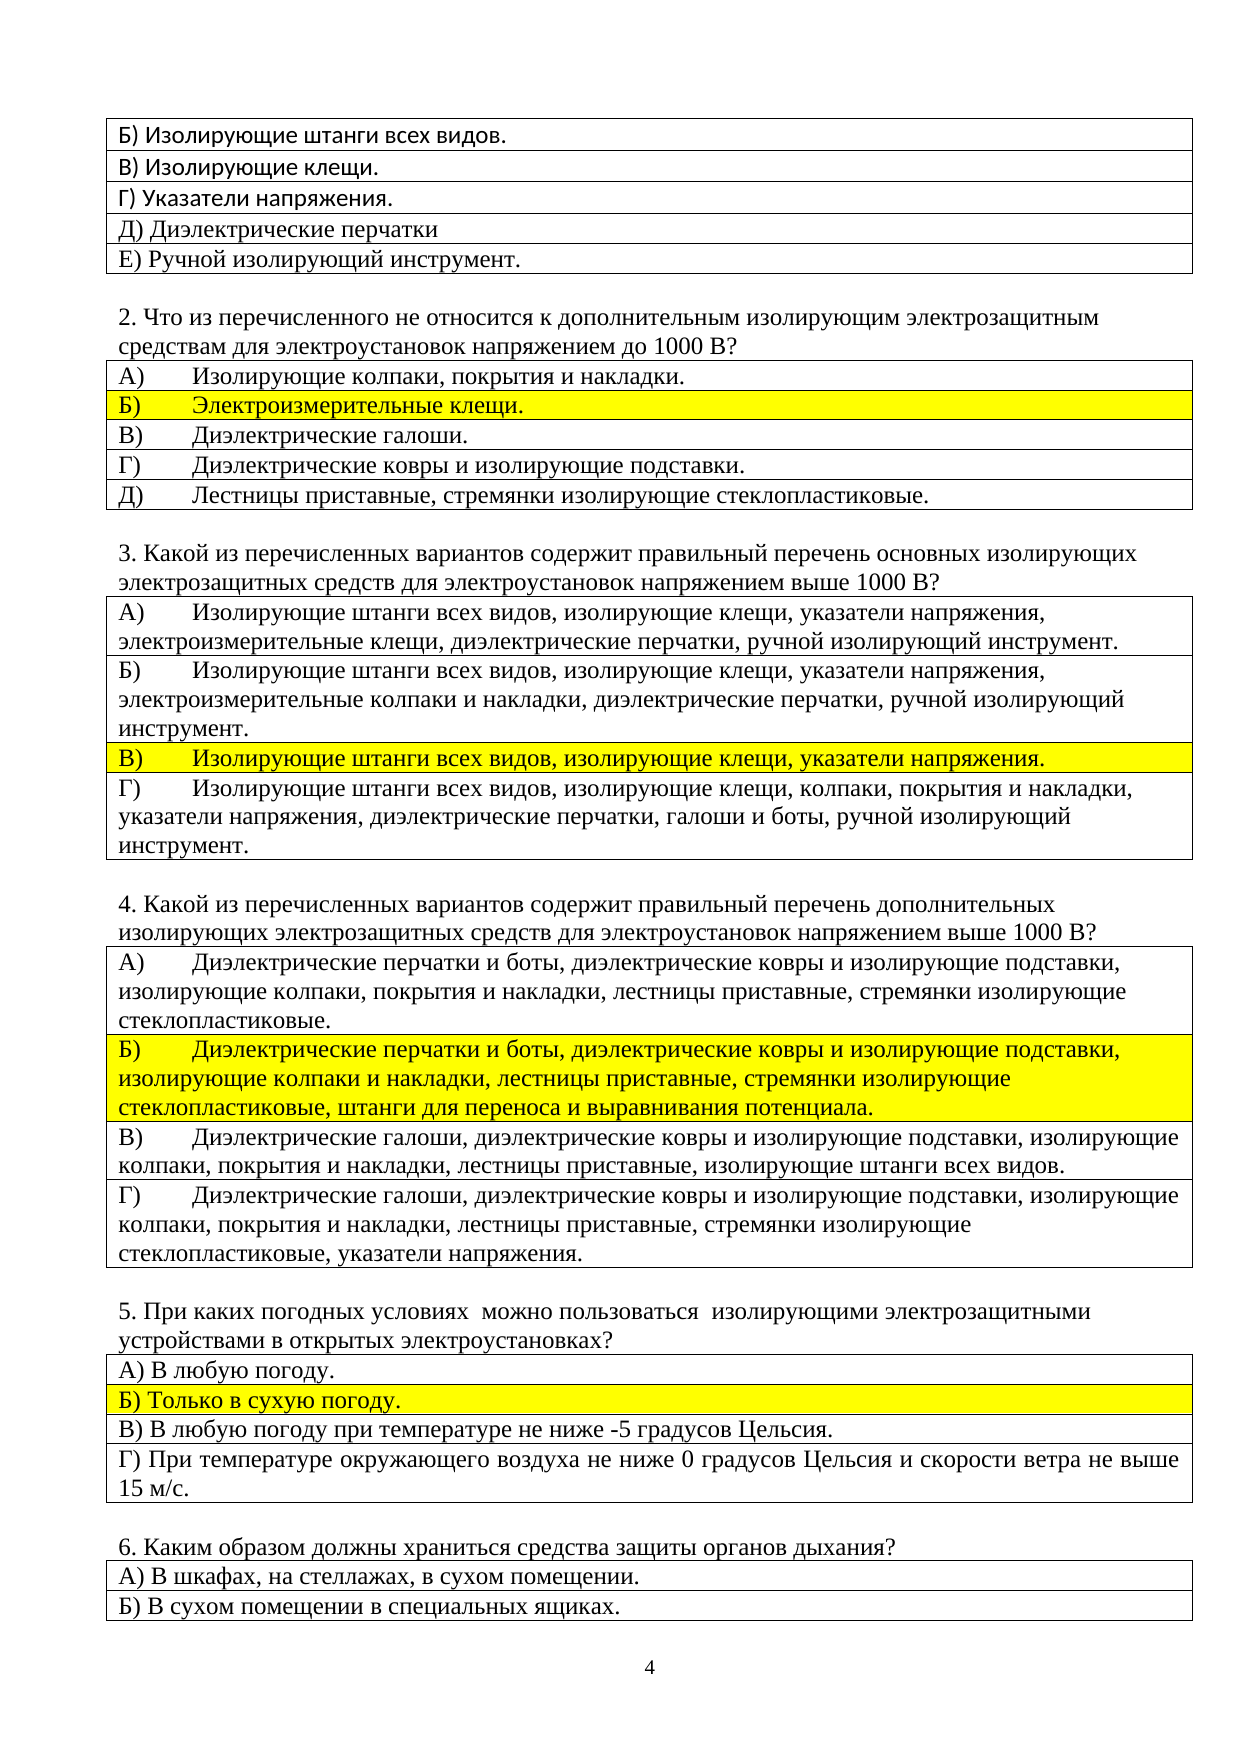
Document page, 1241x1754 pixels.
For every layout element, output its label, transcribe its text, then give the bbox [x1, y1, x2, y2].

table_cell В) Диэлектрические галоши. [107, 420, 1192, 449]
text 4. Какой из перечисленных вариантов содержит правильный перечень дополнительных изолирующих электрозащитных средств для электроустановок напряжением выше 1000 В? [118, 889, 1181, 946]
table_header А) Изолирующие штанги всех видов, изолирующие клещи, указатели напряжения, электроизмерительные клещи, диэлектрические перчатки, ручной изолирующий инструмент. [107, 597, 1192, 654]
table_cell Д) Лестницы приставные, стремянки изолирующие стеклопластиковые. [107, 480, 1192, 509]
table_cell Г) Диэлектрические ковры и изолирующие подставки. [107, 450, 1192, 479]
table_cell Д) Диэлектрические перчатки [107, 214, 1192, 243]
text 5. При каких погодных условиях можно пользоваться изолирующими электрозащитными устройствами в открытых электроустановках? [118, 1296, 1181, 1354]
table_cell В) Изолирующие штанги всех видов, изолирующие клещи, указатели напряжения. [107, 743, 1192, 772]
table_header А) Изолирующие колпаки, покрытия и накладки. [107, 361, 1192, 389]
table_header А) В шкафах, на стеллажах, в сухом помещении. [107, 1561, 1192, 1590]
table_header А) Диэлектрические перчатки и боты, диэлектрические ковры и изолирующие подставки, изолирующие колпаки, покрытия и накладки, лестницы приставные, стремянки изолирующие стеклопластиковые. [107, 947, 1192, 1033]
table_cell Г) Диэлектрические галоши, диэлектрические ковры и изолирующие подставки, изолирующие колпаки, покрытия и накладки, лестницы приставные, стремянки изолирующие стеклопластиковые, указатели напряжения. [107, 1180, 1192, 1267]
table_header А) В любую погоду. [107, 1355, 1192, 1384]
table_cell Б) Электроизмерительные клещи. [107, 391, 1192, 419]
table_cell Б) Изолирующие штанги всех видов. [107, 119, 1192, 150]
table_cell Б) Только в сухую погоду. [107, 1385, 1192, 1413]
table_cell Б) Диэлектрические перчатки и боты, диэлектрические ковры и изолирующие подставки, изолирующие колпаки и накладки, лестницы приставные, стремянки изолирующие стеклопластиковые, штанги для переноса и выравнивания потенциала. [107, 1035, 1192, 1121]
table_cell В) Диэлектрические галоши, диэлектрические ковры и изолирующие подставки, изолирующие колпаки, покрытия и накладки, лестницы приставные, изолирующие штанги всех видов. [107, 1122, 1192, 1179]
table_cell Б) В сухом помещении в специальных ящиках. [107, 1591, 1192, 1620]
table_cell Г) Указатели напряжения. [107, 182, 1192, 213]
table_cell Г) Изолирующие штанги всех видов, изолирующие клещи, колпаки, покрытия и накладки, указатели напряжения, диэлектрические перчатки, галоши и боты, ручной изолирующий инструмент. [107, 773, 1192, 859]
table_cell Б) Изолирующие штанги всех видов, изолирующие клещи, указатели напряжения, электроизмерительные колпаки и накладки, диэлектрические перчатки, ручной изолирующий инструмент. [107, 656, 1192, 742]
text 3. Какой из перечисленных вариантов содержит правильный перечень основных изолирующих электрозащитных средств для электроустановок напряжением выше 1000 В? [118, 538, 1181, 596]
table_cell Г) При температуре окружающего воздуха не ниже 0 градусов Цельсия и скорости ветра не выше 15 м/с. [107, 1444, 1192, 1502]
table_cell В) В любую погоду при температуре не ниже -5 градусов Цельсия. [107, 1415, 1192, 1443]
table_cell В) Изолирующие клещи. [107, 151, 1192, 181]
table_cell Е) Ручной изолирующий инструмент. [107, 244, 1192, 272]
text 6. Каким образом должны храниться средства защиты органов дыхания? [118, 1532, 1181, 1560]
text 2. Что из перечисленного не относится к дополнительным изолирующим электрозащитным средствам для электроустановок напряжением до 1000 В? [118, 302, 1181, 360]
